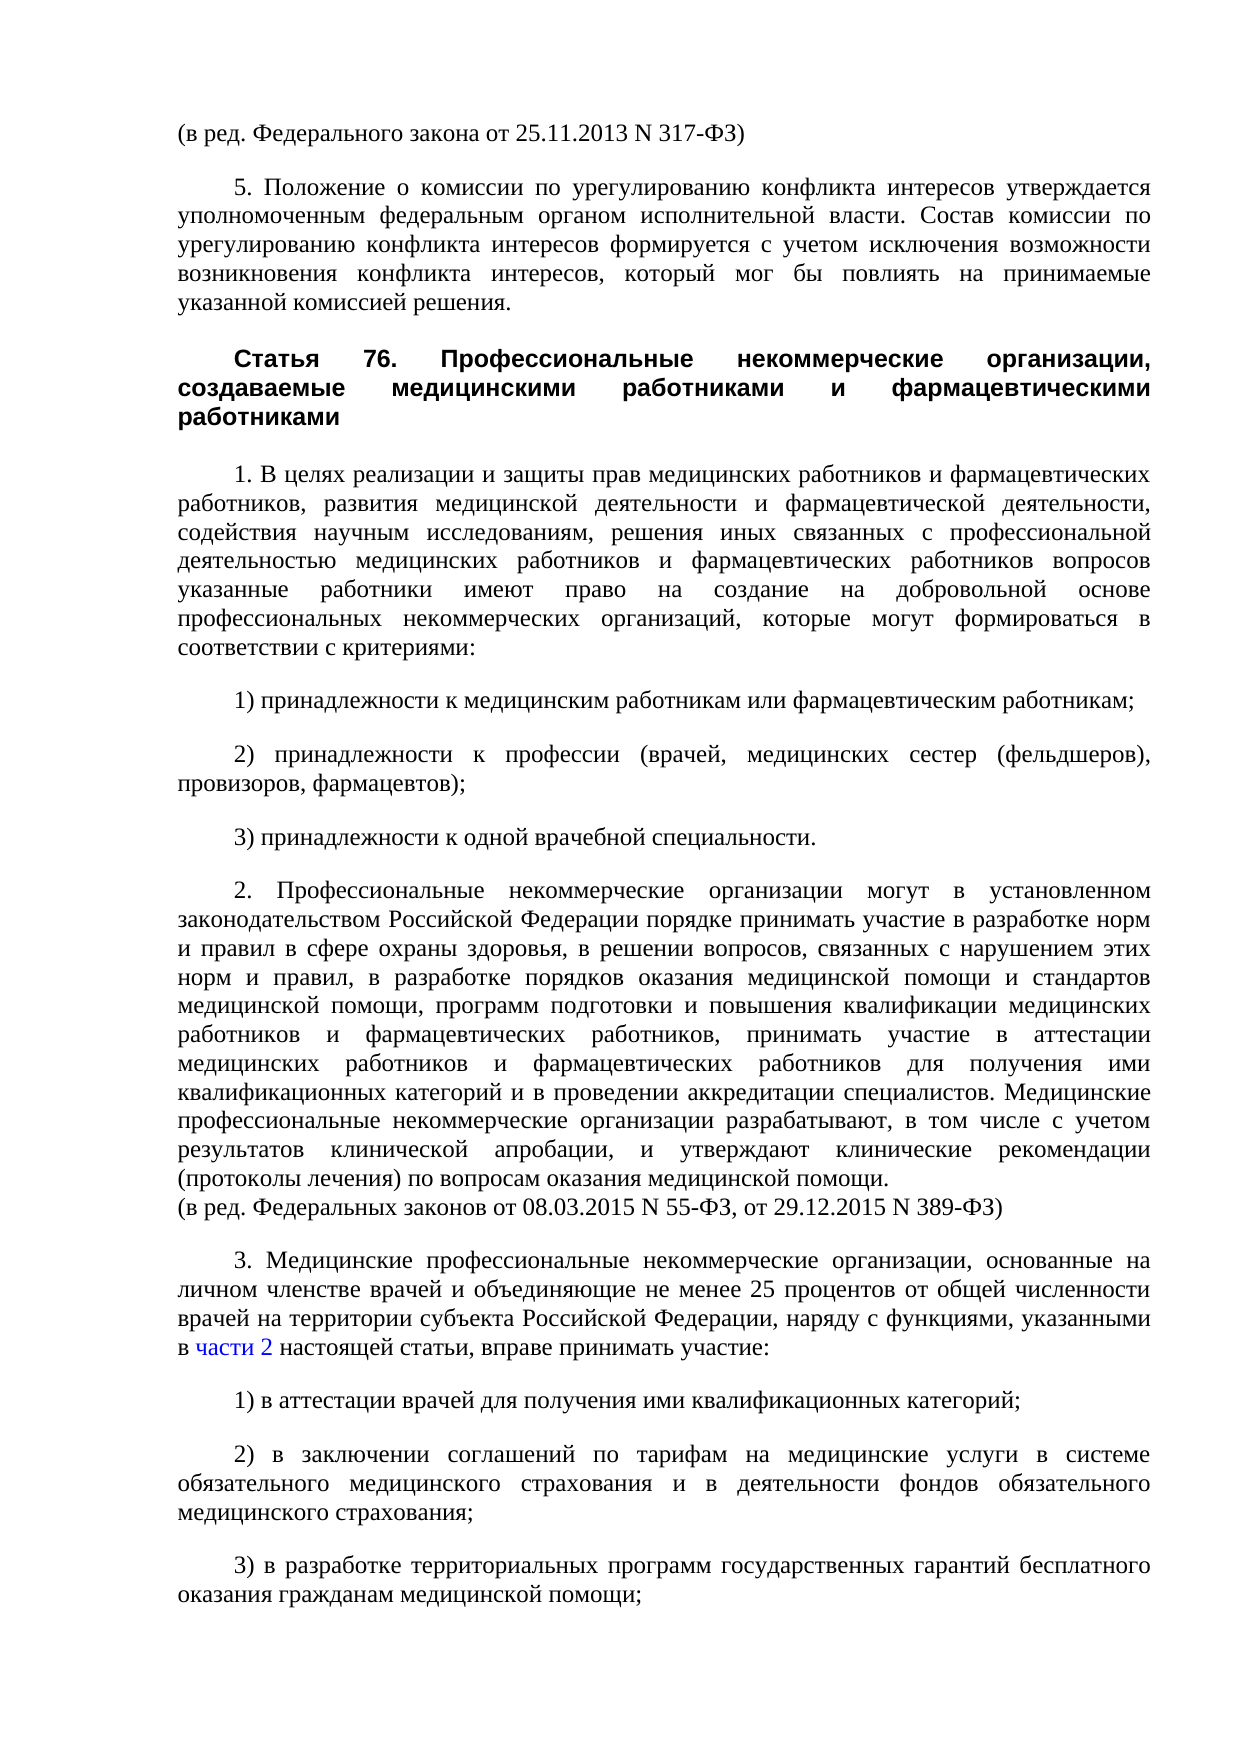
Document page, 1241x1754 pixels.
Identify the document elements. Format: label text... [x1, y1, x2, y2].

text 3. Медицинские профессиональные некоммерческие организации, основанные на личном членстве врачей и объединяющие не менее 25 процентов от общей численности врачей на территории субъекта Российской Федерации, наряду с функциями, указанными в части 2 настоящей статьи, вправе принимать участие: [177, 1246, 1152, 1361]
text 1) в аттестации врачей для получения ими квалификационных категорий; [177, 1386, 1152, 1414]
text 3) принадлежности к одной врачебной специальности. [177, 822, 1152, 851]
text 5. Положение о комиссии по урегулированию конфликта интересов утверждается уполномоченным федеральным органом исполнительной власти. Состав комиссии по урегулированию конфликта интересов формируется с учетом исключения возможности возникновения конфликта интересов, который мог бы повлиять на принимаемые указанной комиссией решения. [177, 172, 1152, 316]
text 2) в заключении соглашений по тарифам на медицинские услуги в системе обязательного медицинского страхования и в деятельности фондов обязательного медицинского страхования; [177, 1439, 1152, 1526]
text 1. В целях реализации и защиты прав медицинских работников и фармацевтических работников, развития медицинской деятельности и фармацевтической деятельности, содействия научным исследованиям, решения иных связанных с профессиональной деятельностью медицинских работников и фармацевтических работников вопросов указанные работники имеют право на создание на добровольной основе профессиональных некоммерческих организаций, которые могут формироваться в соответствии с критериями: [177, 459, 1152, 661]
text 3) в разработке территориальных программ государственных гарантий бесплатного оказания гражданам медицинской помощи; [177, 1551, 1152, 1608]
text (в ред. Федерального закона от 25.11.2013 N 317-ФЗ) [177, 118, 1152, 147]
text 2) принадлежности к профессии (врачей, медицинских сестер (фельдшеров), провизоров, фармацевтов); [177, 739, 1152, 797]
text 2. Профессиональные некоммерческие организации могут в установленном законодательством Российской Федерации порядке принимать участие в разработке норм и правил в сфере охраны здоровья, в решении вопросов, связанных с нарушением этих норм и правил, в разработке порядков оказания медицинской помощи и стандартов медицинской помощи, программ подготовки и повышения квалификации медицинских работников и фармацевтических работников, принимать участие в аттестации медицинских работников и фармацевтических работников для получения ими квалификационных категорий и в проведении аккредитации специалистов. Медицинские профессиональные некоммерческие организации разрабатывают, в том числе с учетом результатов клинической апробации, и утверждают клинические рекомендации (протоколы лечения) по вопросам оказания медицинской помощи. [177, 876, 1152, 1192]
text (в ред. Федеральных законов от 08.03.2015 N 55-ФЗ, от 29.12.2015 N 389-ФЗ) [177, 1192, 1152, 1221]
text 1) принадлежности к медицинским работникам или фармацевтическим работникам; [177, 686, 1152, 714]
title Статья 76. Профессиональные некоммерческие организации, создаваемые медицинскими работниками и фармацевтическими работниками [177, 344, 1152, 431]
